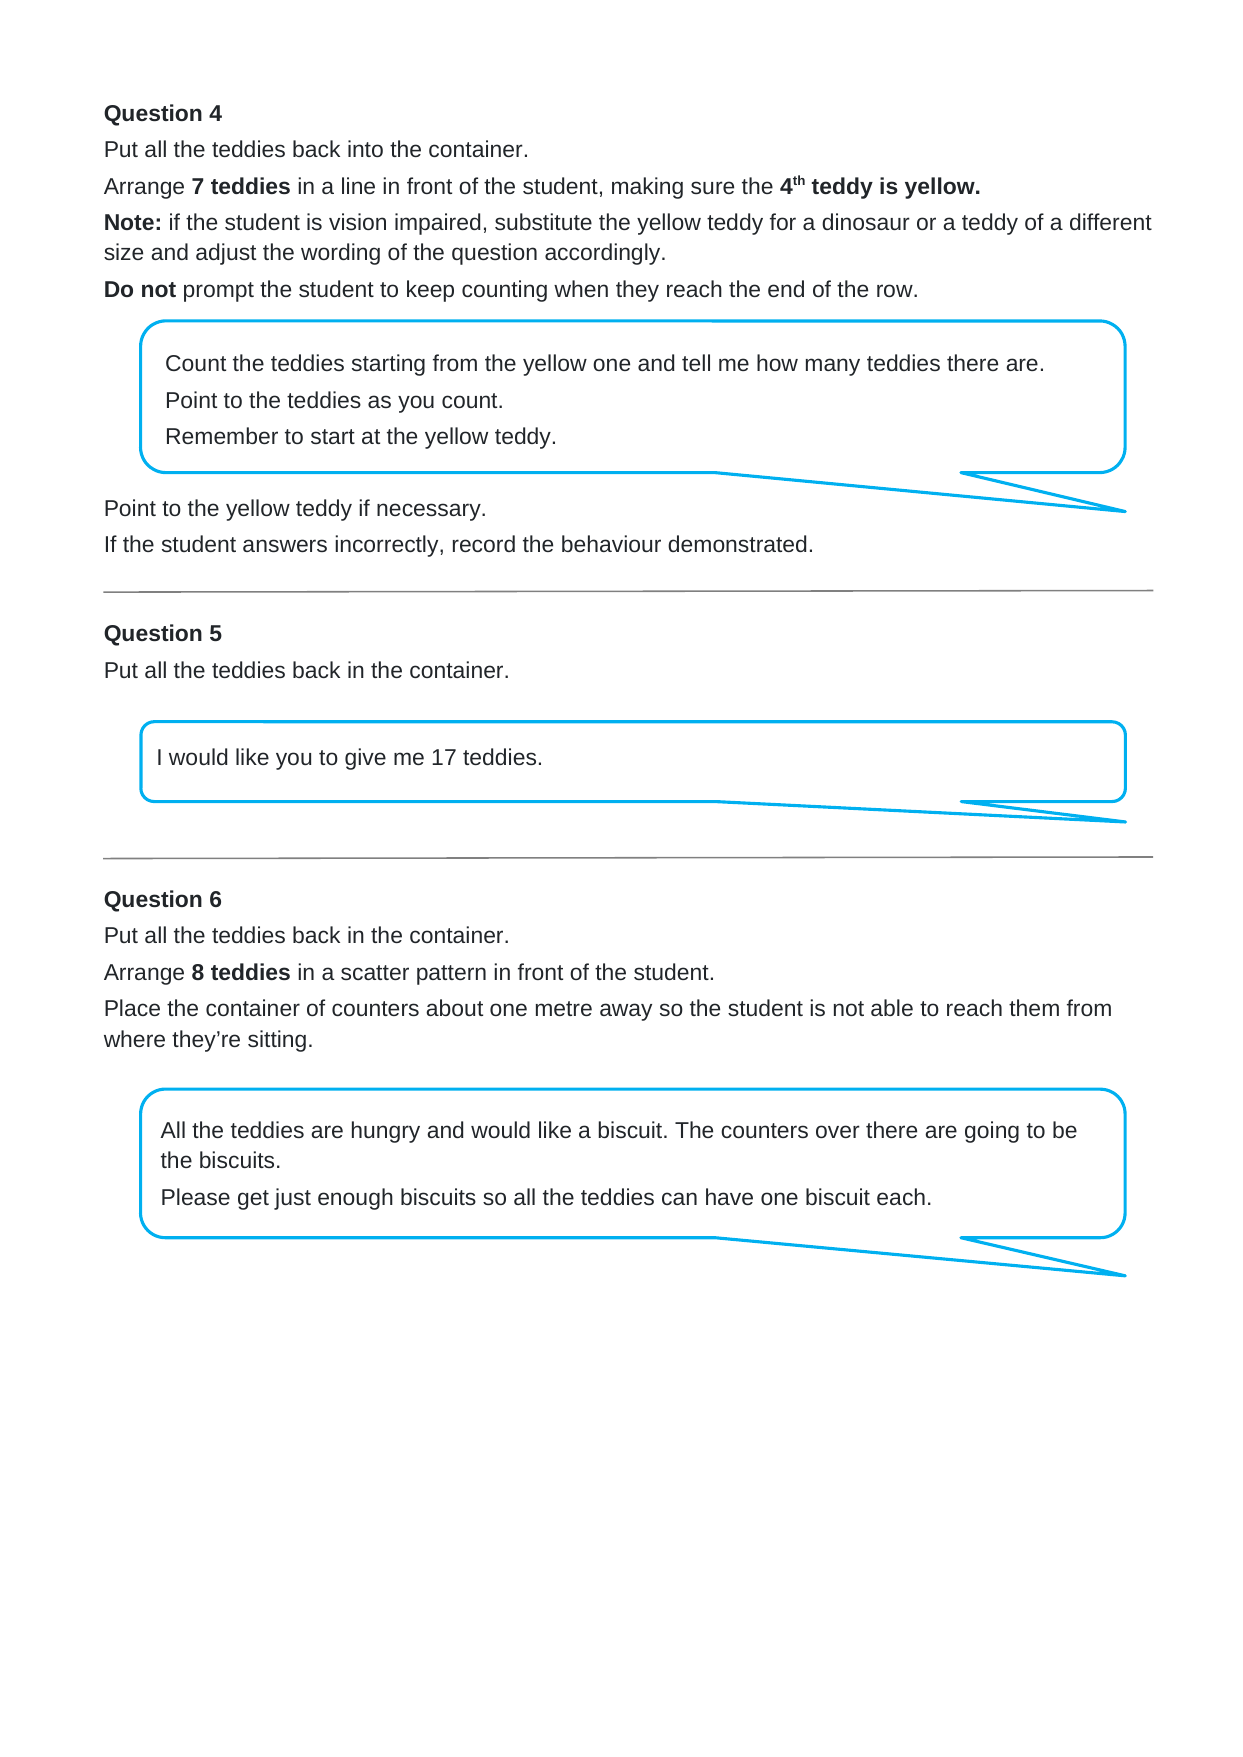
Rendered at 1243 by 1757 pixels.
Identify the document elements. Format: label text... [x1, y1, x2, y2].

text Place the container of counters about one metre away so the student is not able to reach them from where they’re sitting. [103, 995, 1180, 1052]
text Put all the teddies back in the container. [103, 922, 1180, 949]
text If the student answers incorrectly, record the behaviour demonstrated. [103, 531, 1180, 557]
text Arrange 8 teddies in a scatter pattern in front of the student. [103, 959, 1180, 985]
text Do not prompt the student to keep counting when they reach the end of the row. [103, 276, 1180, 302]
text Question 5 [103, 620, 1180, 647]
text Point to the yellow teddy if necessary. [103, 494, 1180, 521]
text Note: if the student is vision impaired, substitute the yellow teddy for a dinosaur or a teddy of a different size and adjust the wording of the question accordingly. [103, 209, 1180, 266]
text Arrange 7 teddies in a line in front of the student, making sure the 4th teddy is yellow. [103, 173, 1180, 199]
text Question 6 [103, 886, 1180, 912]
text Put all the teddies back into the container. [103, 136, 1180, 163]
text Question 4 [103, 100, 1180, 126]
text Put all the teddies back in the container. [103, 657, 1180, 683]
